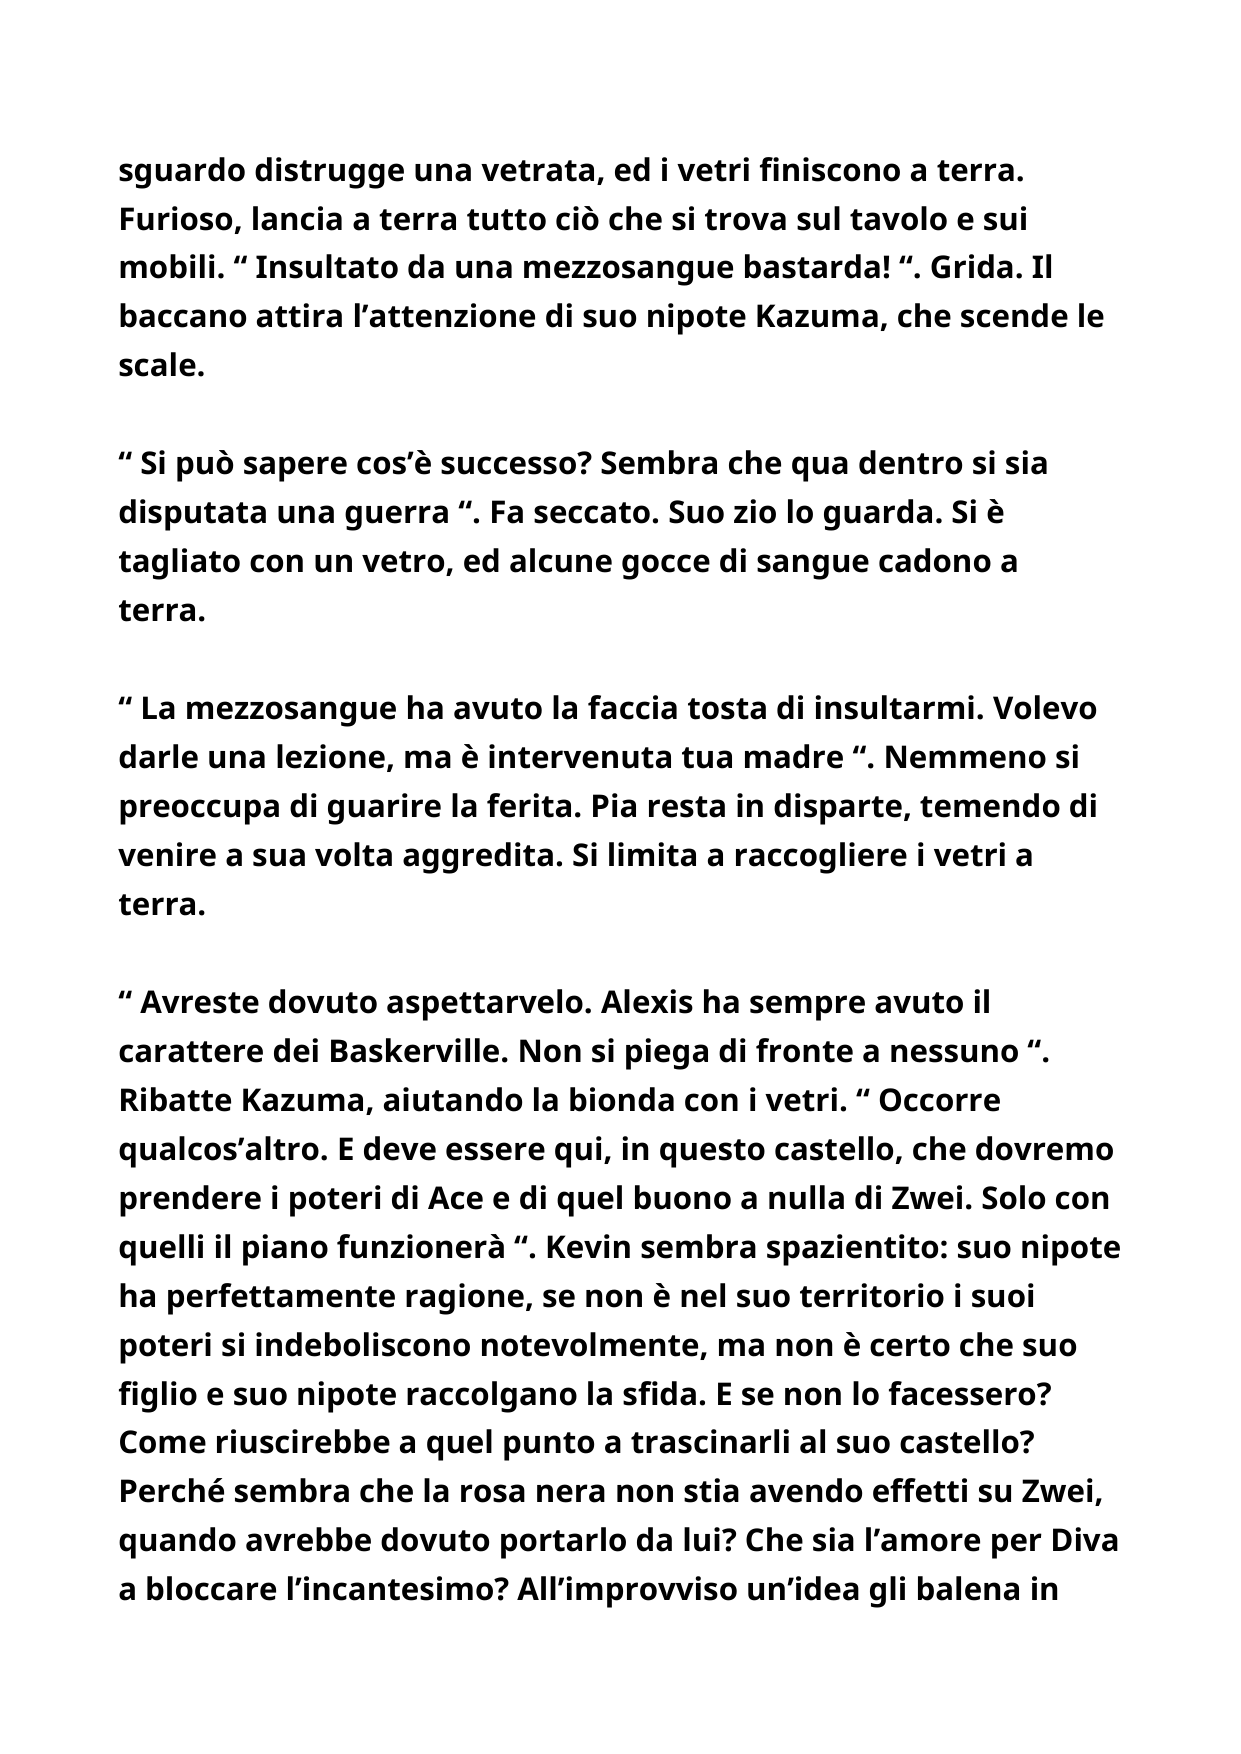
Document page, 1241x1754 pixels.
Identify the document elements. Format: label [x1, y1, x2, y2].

text [118, 148, 1122, 1225]
text [118, 1267, 1122, 1610]
